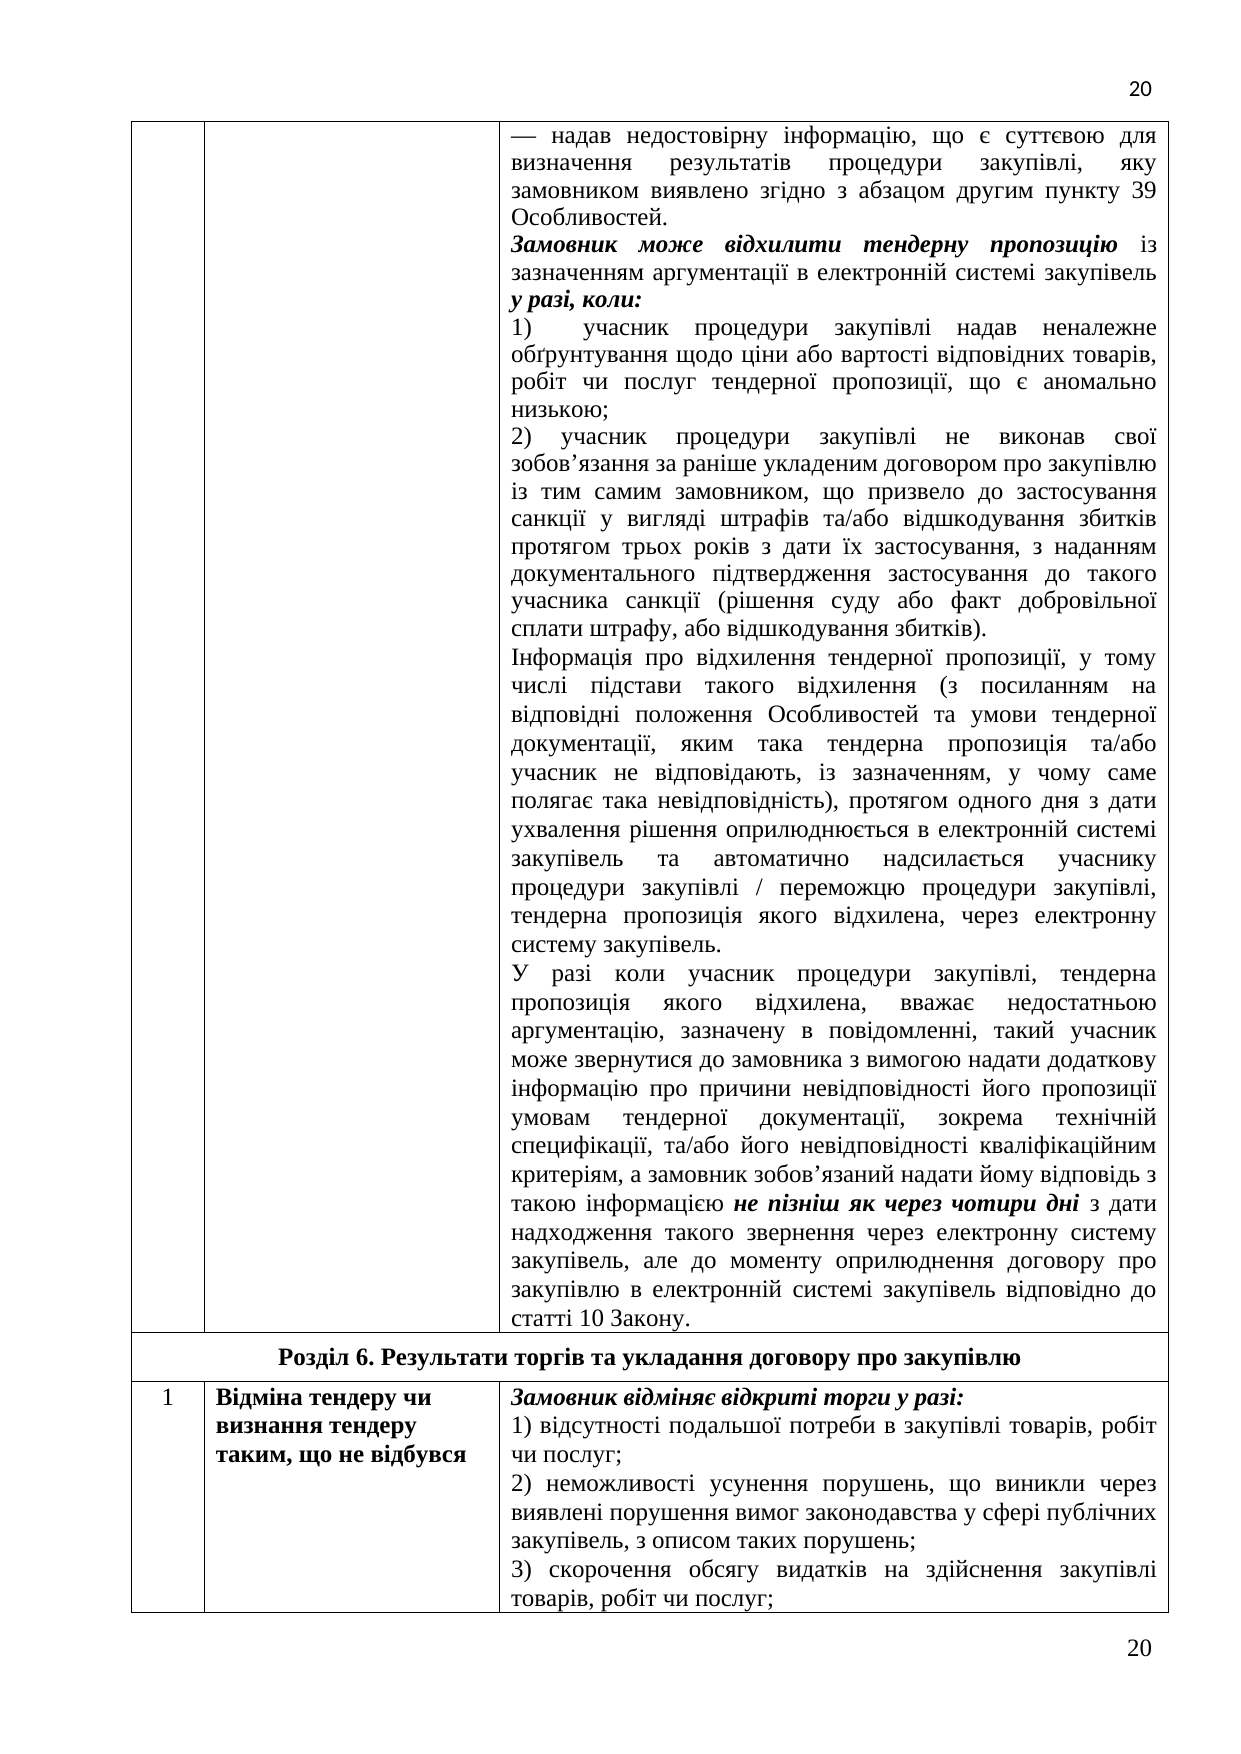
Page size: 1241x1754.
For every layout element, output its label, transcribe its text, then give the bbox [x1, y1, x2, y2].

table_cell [500, 1382, 1168, 1612]
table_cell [205, 1382, 499, 1612]
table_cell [500, 122, 1168, 1332]
table_cell 3 [132, 122, 204, 1332]
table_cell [205, 122, 499, 1332]
table_cell 1 [132, 1382, 204, 1612]
table_cell Розділ 6. Результати торгів та укладання договору про закупівлю [132, 1333, 1168, 1381]
